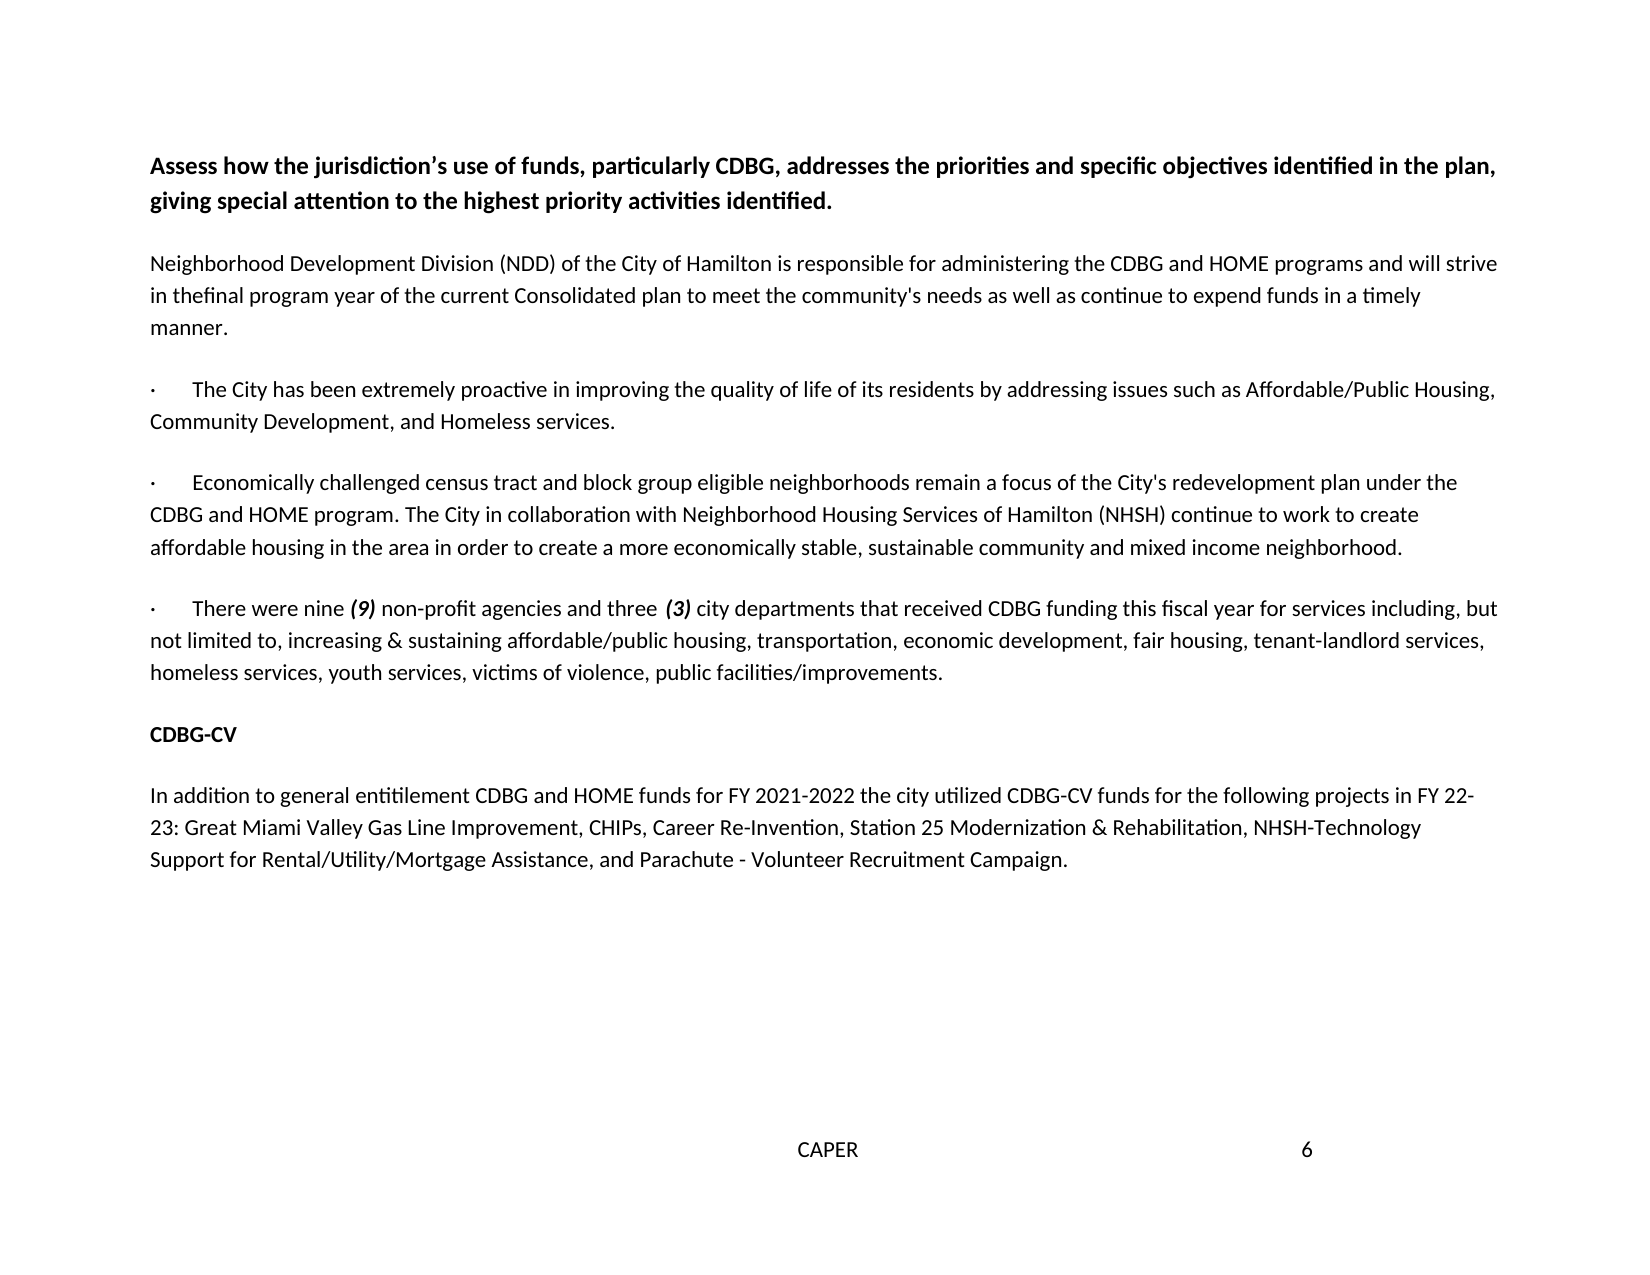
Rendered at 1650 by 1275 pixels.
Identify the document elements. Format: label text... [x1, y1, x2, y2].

text Assess how the jurisdiction’s use of funds, particularly CDBG, addresses the priorities and specific objectives identified in the plan, giving special attention to the highest priority activities identified. [150, 150, 1500, 216]
text · Economically challenged census tract and block group eligible neighborhoods remain a focus of the City's redevelopment plan under the CDBG and HOME program. The City in collaboration with Neighborhood Housing Services of Hamilton (NHSH) continue to work to create affordable housing in the area in order to create a more economically stable, sustainable community and mixed income neighborhood. [150, 468, 1500, 561]
text · The City has been extremely proactive in improving the quality of life of its residents by addressing issues such as Affordable/Public Housing, Community Development, and Homeless services. [150, 375, 1500, 435]
text Neighborhood Development Division (NDD) of the City of Hamilton is responsible for administering the CDBG and HOME programs and will strive in thefinal program year of the current Consolidated plan to meet the community's needs as well as continue to expend funds in a timely manner. [150, 249, 1500, 342]
text · There were nine (9) non-profit agencies and three (3) city departments that received CDBG funding this fiscal year for services including, but not limited to, increasing & sustaining affordable/public housing, transportation, economic development, fair housing, tenant-landlord services, homeless services, youth services, victims of violence, public facilities/improvements. [150, 594, 1500, 687]
text In addition to general entitilement CDBG and HOME funds for FY 2021-2022 the city utilized CDBG-CV funds for the following projects in FY 22-23: Great Miami Valley Gas Line Improvement, CHIPs, Career Re-Invention, Station 25 Modernization & Rehabilitation, NHSH-Technology Support for Rental/Utility/Mortgage Assistance, and Parachute - Volunteer Recruitment Campaign. [150, 781, 1500, 874]
text CDBG-CV [150, 720, 1500, 748]
